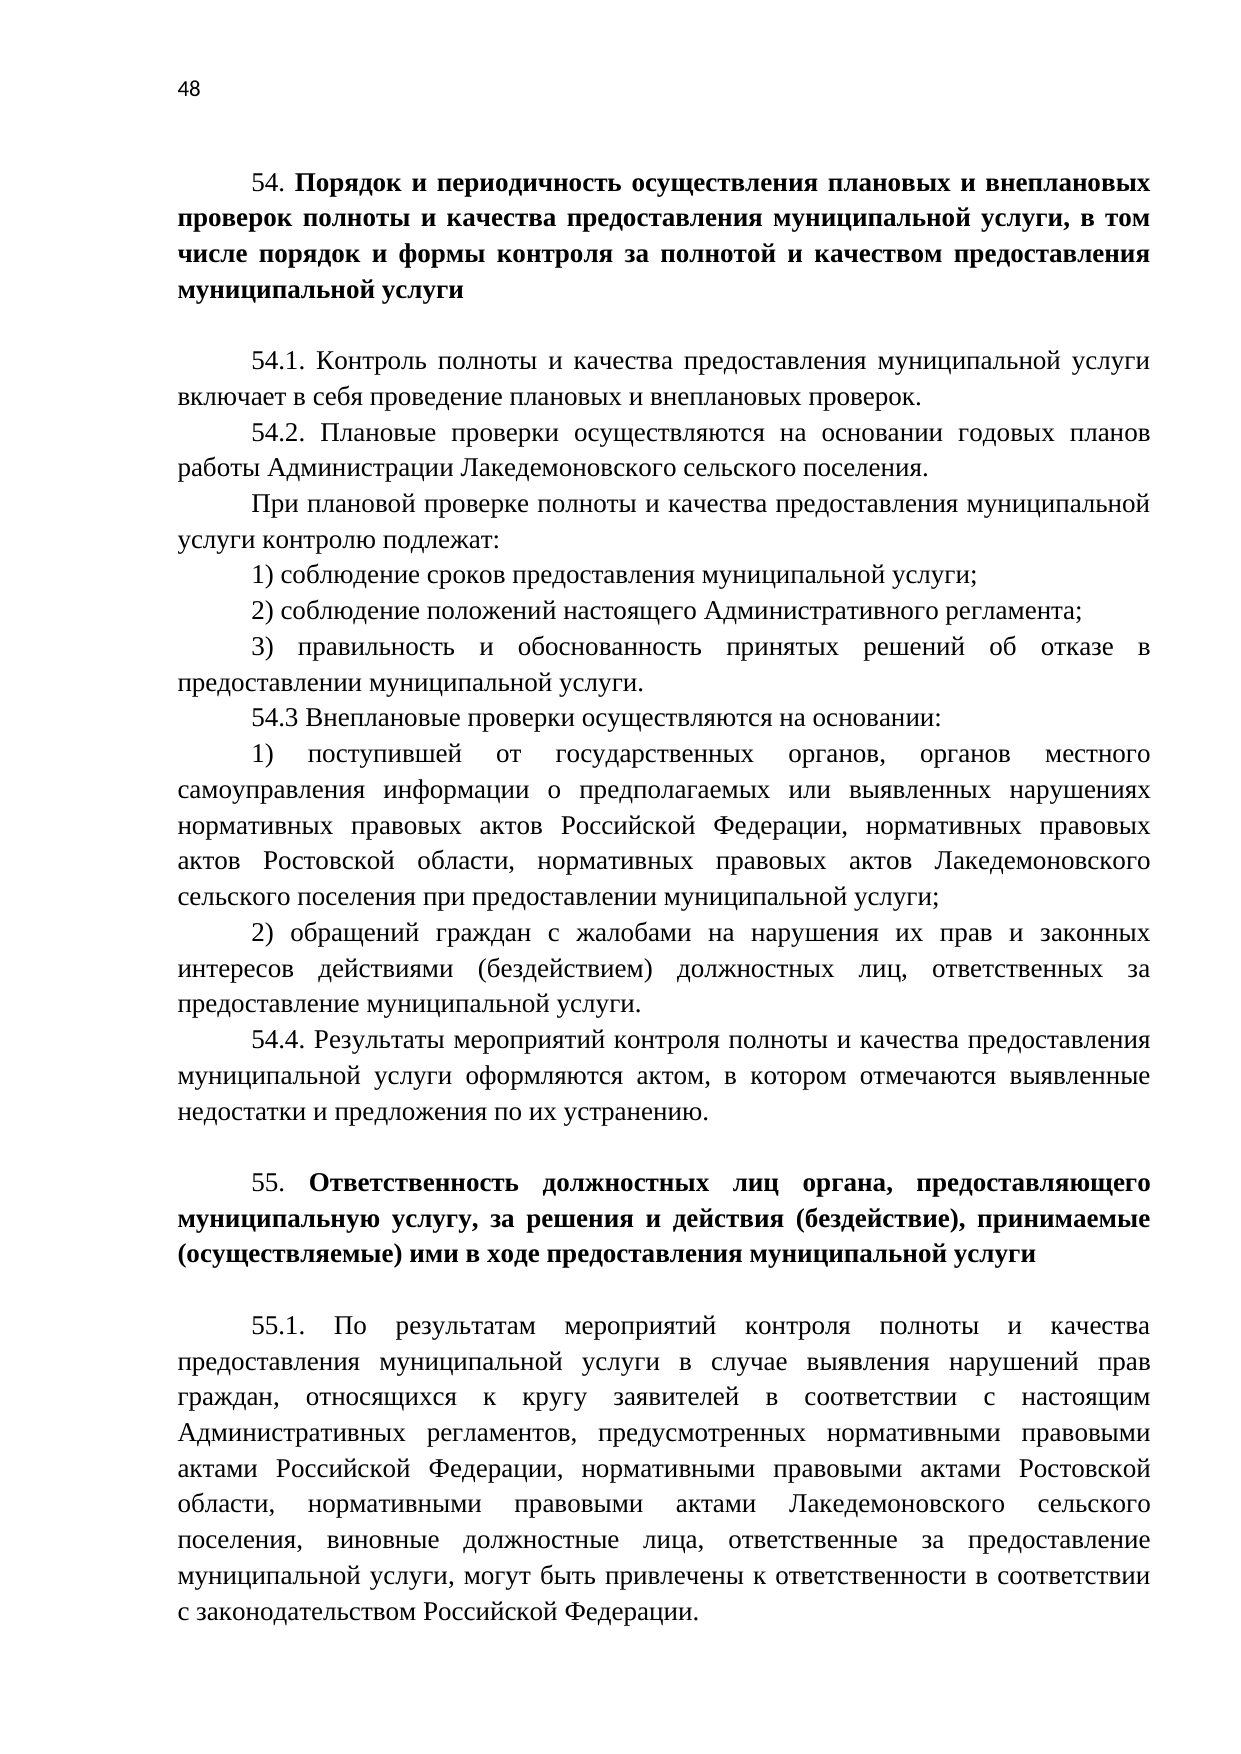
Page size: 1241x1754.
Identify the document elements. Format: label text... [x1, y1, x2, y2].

text 54. Порядок и периодичность осуществления плановых и внеплановых проверок полноты и качества предоставления муниципальной услуги, в том числе порядок и формы контроля за полнотой и качеством предоставления муниципальной услуги [177, 166, 1152, 304]
text 54.4. Результаты мероприятий контроля полноты и качества предоставления муниципальной услуги оформляются актом, в котором отмечаются выявленные недостатки и предложения по их устранению. [177, 1023, 1152, 1126]
text 3) правильность и обоснованность принятых решений об отказе в предоставлении муниципальной услуги. [177, 630, 1152, 697]
text 54.3 Внеплановые проверки осуществляются на основании: [177, 702, 1152, 733]
text 54.2. Плановые проверки осуществляются на основании годовых планов работы Администрации Лакедемоновского сельского поселения. [177, 416, 1152, 483]
text 1) соблюдение сроков предоставления муниципальной услуги; [177, 559, 1152, 590]
text 1) поступившей от государственных органов, органов местного самоуправления информации о предполагаемых или выявленных нарушениях нормативных правовых актов Российской Федерации, нормативных правовых актов Ростовской области, нормативных правовых актов Лакедемоновского сельского поселения при предоставлении муниципальной услуги; [177, 737, 1152, 911]
text 2) обращений граждан с жалобами на нарушения их прав и законных интересов действиями (бездействием) должностных лиц, ответственных за предоставление муниципальной услуги. [177, 916, 1152, 1018]
text 54.1. Контроль полноты и качества предоставления муниципальной услуги включает в себя проведение плановых и внеплановых проверок. [177, 344, 1152, 411]
text При плановой проверке полноты и качества предоставления муниципальной услуги контролю подлежат: [177, 487, 1152, 554]
text 55.1. По результатам мероприятий контроля полноты и качества предоставления муниципальной услуги в случае выявления нарушений прав граждан, относящихся к кругу заявителей в соответствии с настоящим Административных регламентов, предусмотренных нормативными правовыми актами Российской Федерации, нормативными правовыми актами Ростовской области, нормативными правовыми актами Лакедемоновского сельского поселения, виновные должностные лица, ответственные за предоставление муниципальной услуги, могут быть привлечены к ответственности в соответствии с законодательством Российской Федерации. [177, 1309, 1152, 1626]
text 55. Ответственность должностных лиц органа, предоставляющего муниципальную услугу, за решения и действия (бездействие), принимаемые (осуществляемые) ими в ходе предоставления муниципальной услуги [177, 1166, 1152, 1269]
text 2) соблюдение положений настоящего Административного регламента; [177, 594, 1152, 626]
